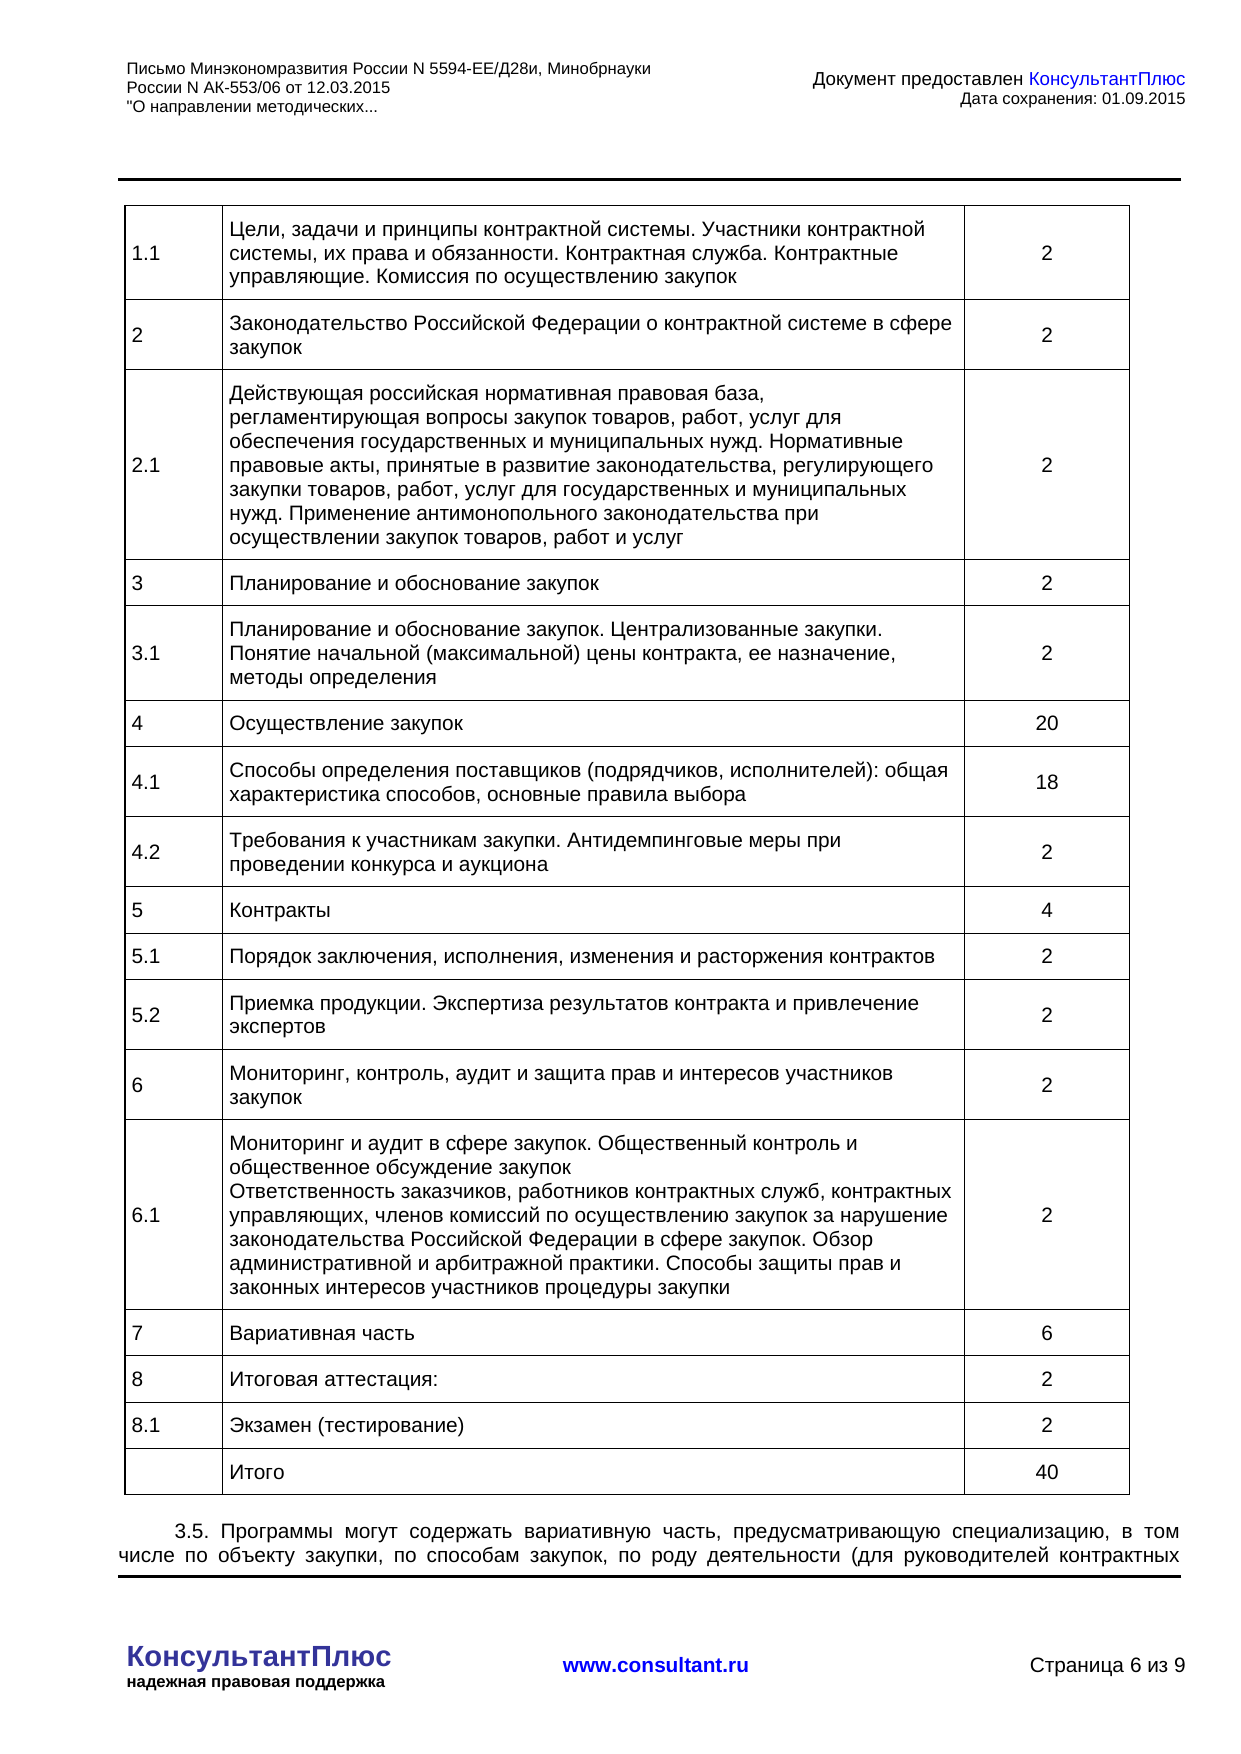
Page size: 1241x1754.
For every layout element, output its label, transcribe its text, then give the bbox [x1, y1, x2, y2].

table_cell Осуществление закупок [223, 701, 964, 746]
table_cell 2 [126, 300, 222, 369]
table_cell 4.1 [126, 747, 222, 816]
table_cell 2 [965, 1050, 1129, 1119]
table_cell Законодательство Российской Федерации о контрактной системе в сфере закупок [223, 300, 964, 369]
table_cell 5 [126, 887, 222, 932]
table_cell [126, 1449, 222, 1494]
table_cell Итоговая аттестация: [223, 1356, 964, 1402]
table_cell Способы определения поставщиков (подрядчиков, исполнителей): общая характеристика способов, основные правила выбора [223, 747, 964, 816]
table_cell 2 [965, 1356, 1129, 1402]
table_cell 18 [965, 747, 1129, 816]
table_cell 8 [126, 1356, 222, 1402]
table_cell Контракты [223, 887, 964, 932]
table_cell Действующая российская нормативная правовая база, регламентирующая вопросы закупок товаров, работ, услуг для обеспечения государственных и муниципальных нужд. Нормативные правовые акты, принятые в развитие законодательства, регулирующего закупки товаров, работ, услуг для государственных и муниципальных нужд. Применение антимонопольного законодательства при осуществлении закупок товаров, работ и услуг [223, 370, 964, 559]
table_cell 2 [965, 934, 1129, 979]
table_cell Приемка продукции. Экспертиза результатов контракта и привлечение экспертов [223, 980, 964, 1049]
table_cell Вариативная часть [223, 1310, 964, 1355]
table_cell 4.2 [126, 817, 222, 886]
table_cell 2 [965, 560, 1129, 605]
table_cell Планирование и обоснование закупок. Централизованные закупки. Понятие начальной (максимальной) цены контракта, ее назначение, методы определения [223, 606, 964, 699]
table_cell 7 [126, 1310, 222, 1355]
table_cell Планирование и обоснование закупок [223, 560, 964, 605]
table_cell Порядок заключения, исполнения, изменения и расторжения контрактов [223, 934, 964, 979]
table_cell 5.2 [126, 980, 222, 1049]
table_cell 20 [965, 701, 1129, 746]
table_cell 2 [965, 606, 1129, 699]
table_cell 8.1 [126, 1403, 222, 1448]
table_cell 2 [965, 206, 1129, 299]
table_cell 2 [965, 980, 1129, 1049]
table_cell 6.1 [126, 1120, 222, 1309]
table_cell 1.1 [126, 206, 222, 299]
table_cell 40 [965, 1449, 1129, 1494]
table_cell 4 [965, 887, 1129, 932]
table_cell 2 [965, 1120, 1129, 1309]
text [118, 1519, 1181, 1567]
table_cell Цели, задачи и принципы контрактной системы. Участники контрактной системы, их права и обязанности. Контрактная служба. Контрактные управляющие. Комиссия по осуществлению закупок [223, 206, 964, 299]
table_cell Экзамен (тестирование) [223, 1403, 964, 1448]
table_cell 6 [965, 1310, 1129, 1355]
table_cell Мониторинг и аудит в сфере закупок. Общественный контроль и общественное обсуждение закупок Ответственность заказчиков, работников контрактных служб, контрактных управляющих, членов комиссий по осуществлению закупок за нарушение законодательства Российской Федерации в сфере закупок. Обзор административной и арбитражной практики. Способы защиты прав и законных интересов участников процедуры закупки [223, 1120, 964, 1309]
table_cell 5.1 [126, 934, 222, 979]
table_cell 2 [965, 817, 1129, 886]
table_cell 3 [126, 560, 222, 605]
table_cell 4 [126, 701, 222, 746]
table_cell 2 [965, 300, 1129, 369]
table_cell 2 [965, 1403, 1129, 1448]
table_cell 2 [965, 370, 1129, 559]
table_cell Итого [223, 1449, 964, 1494]
table_cell 2.1 [126, 370, 222, 559]
table_cell Мониторинг, контроль, аудит и защита прав и интересов участников закупок [223, 1050, 964, 1119]
table_cell 6 [126, 1050, 222, 1119]
table_cell Требования к участникам закупки. Антидемпинговые меры при проведении конкурса и аукциона [223, 817, 964, 886]
table_cell 3.1 [126, 606, 222, 699]
